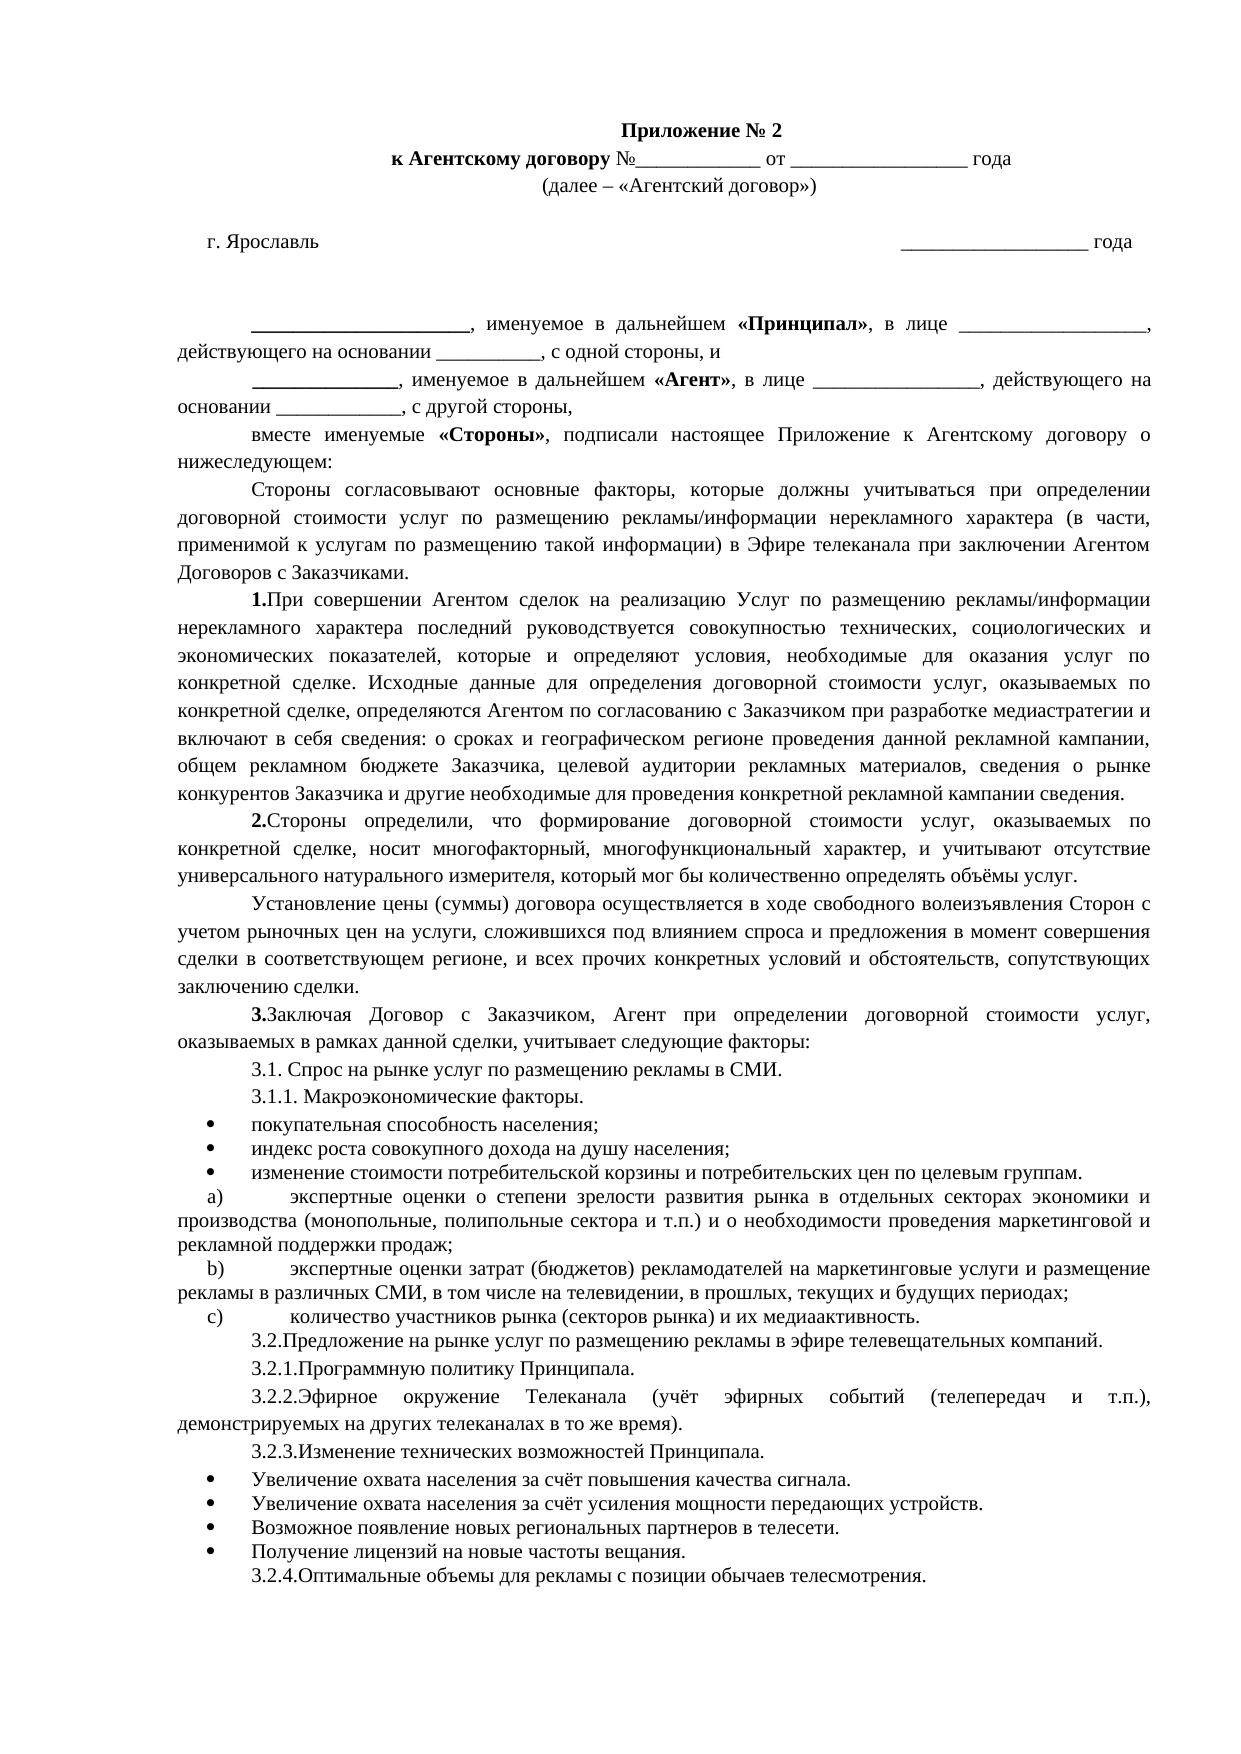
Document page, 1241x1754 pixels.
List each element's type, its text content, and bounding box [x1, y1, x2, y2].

list индекс роста совокупного дохода на душу населения; [177, 1136, 1152, 1160]
list Возможное появление новых региональных партнеров в телесети. [177, 1514, 1152, 1539]
text 3.Заключая Договор с Заказчиком, Агент при определении договорной стоимости услуг, оказываемых в рамках данной сделки, учитывает следующие факторы: [177, 1001, 1152, 1053]
list изменение стоимости потребительской корзины и потребительских цен по целевым группам. [177, 1160, 1152, 1184]
text г. Ярославль __________________ года [177, 228, 1152, 253]
text 3.1.1. Макроэкономические факторы. [177, 1084, 1152, 1108]
text Установление цены (суммы) договора осуществляется в ходе свободного волеизъявления Сторон с учетом рыночных цен на услуги, сложившихся под влиянием спроса и предложения в момент совершения сделки в соответствующем регионе, и всех прочих конкретных условий и обстоятельств, сопутствующих заключению сделки. [177, 891, 1152, 998]
list покупательная способность населения; [177, 1112, 1152, 1136]
list Увеличение охвата населения за счёт повышения качества сигнала. [177, 1466, 1152, 1491]
text ______________, именуемое в дальнейшем «Агент», в лице ________________, действующего на основании ____________, с другой стороны, [177, 367, 1152, 418]
text 3.2.2.Эфирное окружение Телеканала (учёт эфирных событий (телепередач и т.п.), демонстрируемых на других телеканалах в то же время). [177, 1384, 1152, 1435]
text 3.1. Спрос на рынке услуг по размещению рекламы в СМИ. [177, 1057, 1152, 1081]
text Приложение № 2 [177, 118, 1152, 142]
text _____________________, именуемое в дальнейшем «Принципал», в лице __________________, действующего на основании __________, с одной стороны, и [177, 311, 1152, 363]
text 3.2.4.Оптимальные объемы для рекламы с позиции обычаев телесмотрения. [177, 1563, 1152, 1587]
text вместе именуемые «Стороны», подписали настоящее Приложение к Агентскому договору о нижеследующем: [177, 422, 1152, 473]
text 1.При совершении Агентом сделок на реализацию Услуг по размещению рекламы/информации нерекламного характера последний руководствуется совокупностью технических, социологических и экономических показателей, которые и определяют условия, необходимые для оказания услуг по конкретной сделке. Исходные данные для определения договорной стоимости услуг, оказываемых по конкретной сделке, определяются Агентом по согласованию с Заказчиком при разработке медиастратегии и включают в себя сведения: о сроках и географическом регионе проведения данной рекламной кампании, общем рекламном бюджете Заказчика, целевой аудитории рекламных материалов, сведения о рынке конкурентов Заказчика и другие необходимые для проведения конкретной рекламной кампании сведения. [177, 587, 1152, 805]
list Увеличение охвата населения за счёт усиления мощности передающих устройств. [177, 1491, 1152, 1514]
list экспертные оценки о степени зрелости развития рынка в отдельных секторах экономики и производства (монопольные, полипольные сектора и т.п.) и о необходимости проведения маркетинговой и рекламной поддержки продаж; [177, 1184, 1152, 1256]
text 3.2.1.Программную политику Принципала. [177, 1356, 1152, 1380]
list экспертные оценки затрат (бюджетов) рекламодателей на маркетинговые услуги и размещение рекламы в различных СМИ, в том числе на телевидении, в прошлых, текущих и будущих периодах; [177, 1256, 1152, 1304]
list Получение лицензий на новые частоты вещания. [177, 1539, 1152, 1563]
text к Агентскому договору №____________ от _________________ года [177, 146, 1152, 170]
list количество участников рынка (секторов рынка) и их медиаактивность. [177, 1304, 1152, 1328]
text 3.2.3.Изменение технических возможностей Принципала. [177, 1439, 1152, 1463]
text 2.Стороны определили, что формирование договорной стоимости услуг, оказываемых по конкретной сделке, носит многофакторный, многофункциональный характер, и учитывают отсутствие универсального натурального измерителя, который мог бы количественно определять объёмы услуг. [177, 808, 1152, 887]
text (далее – «Агентский договор») [177, 173, 1152, 197]
text Стороны согласовывают основные факторы, которые должны учитываться при определении договорной стоимости услуг по размещению рекламы/информации нерекламного характера (в части, применимой к услугам по размещению такой информации) в Эфире телеканала при заключении Агентом Договоров с Заказчиками. [177, 477, 1152, 584]
text 3.2.Предложение на рынке услуг по размещению рекламы в эфире телевещательных компаний. [177, 1328, 1152, 1352]
